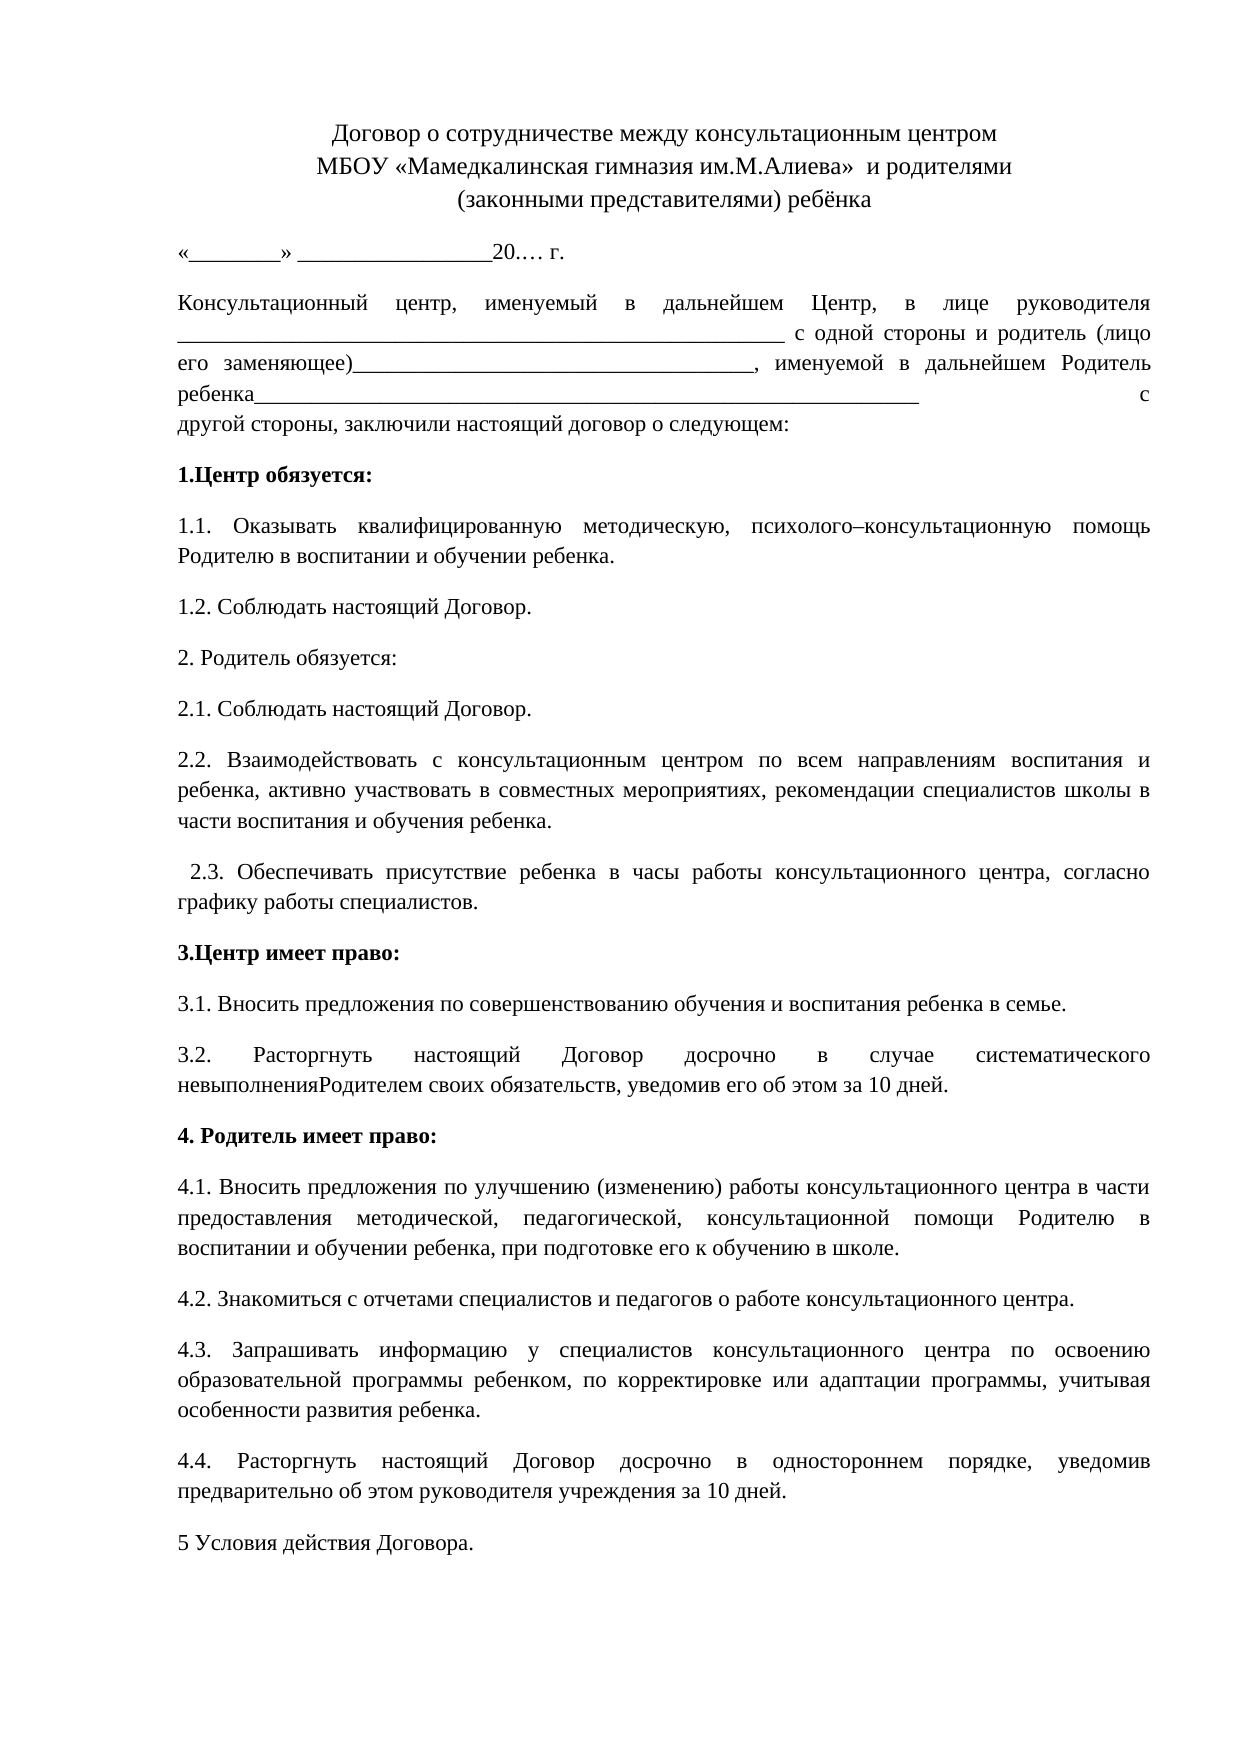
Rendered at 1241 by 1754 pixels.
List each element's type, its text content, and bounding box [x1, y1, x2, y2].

text Консультационный центр, именуемый в дальнейшем Центр, в лице руководителя _____________________________________________________ с одной стороны и родитель (лицо его заменяющее)___________________________________, именуемой в дальнейшем Родитель ребенка__________________________________________________________ с другой стороны, заключили настоящий договор о следующем: [177, 289, 1152, 436]
text 1.2. Соблюдать настоящий Договор. [177, 593, 1152, 619]
text Договор о сотрудничестве между консультационным центром МБОУ «Мамедкалинская гимназия им.М.Алиева» и родителями (законными представителями) ребёнка [177, 118, 1152, 213]
text 2.3. Обеспечивать присутствие ребенка в часы работы консультационного центра, согласно графику работы специалистов. [177, 858, 1152, 914]
text 3.Центр имеет право: [177, 939, 1152, 965]
text 2. Родитель обязуется: [177, 644, 1152, 671]
text 5 Условия действия Договора. [177, 1529, 1152, 1555]
text 1.Центр обязуется: [177, 461, 1152, 487]
text 3.1. Вносить предложения по совершенствованию обучения и воспитания ребенка в семье. [177, 990, 1152, 1016]
text 4.2. Знакомиться с отчетами специалистов и педагогов о работе консультационного центра. [177, 1285, 1152, 1311]
text 4.1. Вносить предложения по улучшению (изменению) работы консультационного центра в части предоставления методической, педагогической, консультационной помощи Родителю в воспитании и обучении ребенка, при подготовке его к обучению в школе. [177, 1173, 1152, 1260]
text 1.1. Оказывать квалифицированную методическую, психолого–консультационную помощь Родителю в воспитании и обучении ребенка. [177, 512, 1152, 568]
text 2.1. Соблюдать настоящий Договор. [177, 695, 1152, 722]
text 2.2. Взаимодействовать с консультационным центром по всем направлениям воспитания и ребенка, активно участвовать в совместных мероприятиях, рекомендации специалистов школы в части воспитания и обучения ребенка. [177, 746, 1152, 833]
text 4. Родитель имеет право: [177, 1122, 1152, 1149]
text 3.2. Расторгнуть настоящий Договор досрочно в случае систематического невыполненияРодителем своих обязательств, уведомив его об этом за 10 дней. [177, 1041, 1152, 1098]
text «________» _________________20.… г. [177, 238, 1152, 264]
text 4.4. Расторгнуть настоящий Договор досрочно в одностороннем порядке, уведомив предварительно об этом руководителя учреждения за 10 дней. [177, 1447, 1152, 1504]
text 4.3. Запрашивать информацию у специалистов консультационного центра по освоению образовательной программы ребенком, по корректировке или адаптации программы, учитывая особенности развития ребенка. [177, 1336, 1152, 1423]
